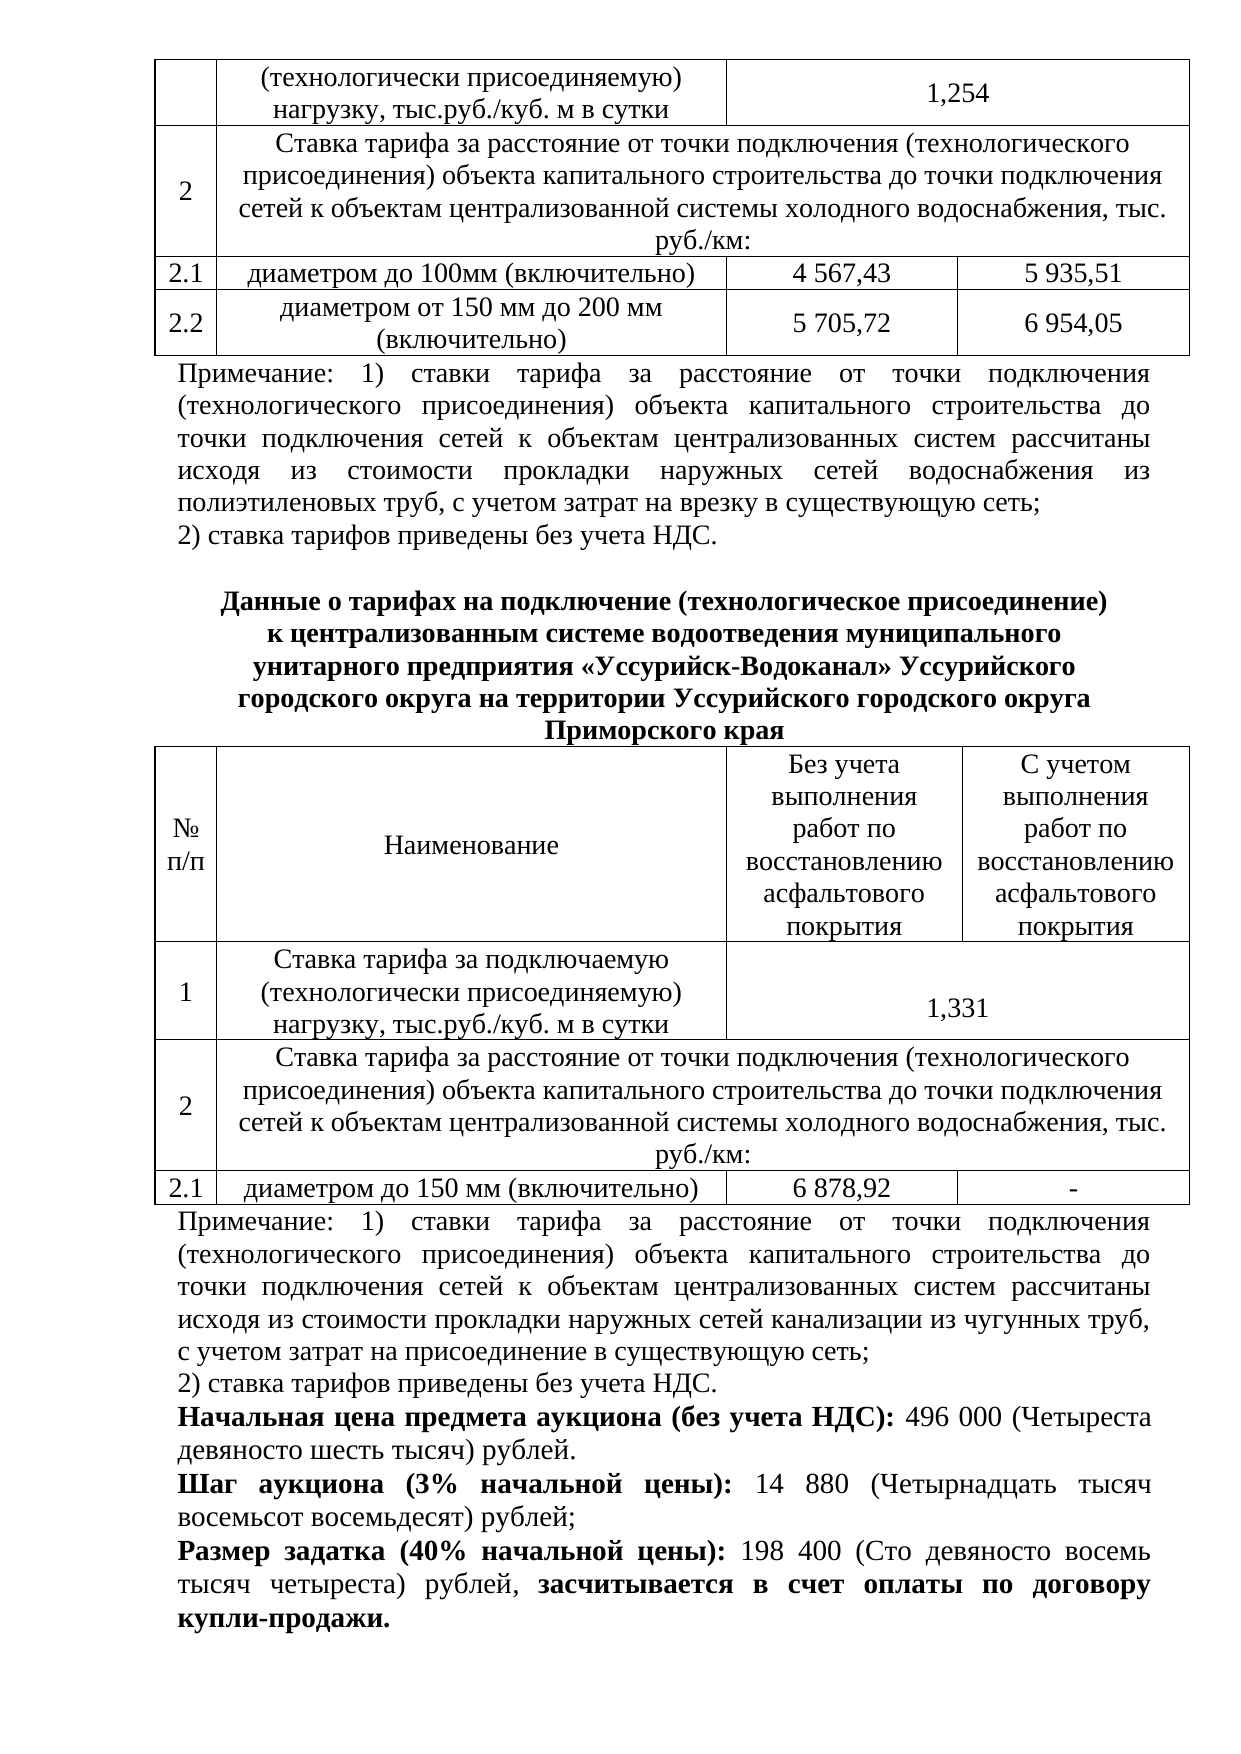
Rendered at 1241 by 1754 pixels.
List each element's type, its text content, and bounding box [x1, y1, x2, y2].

table_cell 1,254 [727, 60, 1189, 125]
table_cell Ставка тарифа за подключаемую (технологически присоединяемую) нагрузку, тыс.руб./куб. м в сутки [217, 942, 726, 1039]
table_cell - [958, 1171, 1189, 1203]
text Начальная цена предмета аукциона (без учета НДС): 496 000 (Четыреста девяносто шесть тысяч) рублей. [177, 1399, 1152, 1466]
table_cell диаметром до 150 мм (включительно) [217, 1171, 726, 1203]
table_cell 2 [156, 126, 216, 256]
text Примечание: 1) ставки тарифа за расстояние от точки подключения (технологического присоединения) объекта капитального строительства до точки подключения сетей к объектам централизованных систем рассчитаны исходя из стоимости прокладки наружных сетей канализации из чугунных труб, с учетом затрат на присоединение в существующую сеть; [177, 1205, 1152, 1366]
table_cell 6 954,05 [958, 290, 1189, 355]
table_header Без учета выполнения работ по восстановлению асфальтового покрытия [727, 747, 962, 941]
table_cell 1,331 [727, 942, 1189, 1039]
table_cell 5 705,72 [727, 290, 957, 355]
table_cell Ставка тарифа за расстояние от точки подключения (технологического присоединения) объекта капитального строительства до точки подключения сетей к объектам централизованной системы холодного водоснабжения, тыс. руб./км: [217, 1040, 1189, 1170]
text 2) ставка тарифов приведены без учета НДС. [177, 518, 1152, 550]
table_header С учетом выполнения работ по восстановлению асфальтового покрытия [963, 747, 1189, 941]
table_cell диаметром до 100мм (включительно) [217, 257, 726, 289]
table_cell диаметром от 150 мм до 200 мм (включительно) [217, 290, 726, 355]
table_header № п/п [156, 747, 216, 941]
table_cell 5 935,51 [958, 257, 1189, 289]
table_cell Ставка тарифа за расстояние от точки подключения (технологического присоединения) объекта капитального строительства до точки подключения сетей к объектам централизованной системы холодного водоснабжения, тыс. руб./км: [217, 126, 1189, 256]
table_header Наименование [217, 747, 726, 941]
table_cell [217, 60, 726, 125]
text 2) ставка тарифов приведены без учета НДС. [177, 1366, 1152, 1399]
text Данные о тарифах на подключение (технологическое присоединение) к централизованным системе водоотведения муниципального унитарного предприятия «Уссурийск-Водоканал» Уссурийского городского округа на территории Уссурийского городского округа Приморского края [177, 584, 1152, 746]
text Шаг аукциона (3% начальной цены): 14 880 (Четырнадцать тысяч восемьсот восемьдесят) рублей; [177, 1466, 1152, 1533]
table_cell 4 567,43 [727, 257, 957, 289]
text Размер задатка (40% начальной цены): 198 400 (Сто девяносто восемь тысяч четыреста) рублей, засчитывается в счет оплаты по договору купли-продажи. [177, 1533, 1152, 1634]
text Примечание: 1) ставки тарифа за расстояние от точки подключения (технологического присоединения) объекта капитального строительства до точки подключения сетей к объектам централизованных систем рассчитаны исходя из стоимости прокладки наружных сетей водоснабжения из полиэтиленовых труб, с учетом затрат на врезку в существующую сеть; [177, 356, 1152, 518]
table_cell 1 [156, 60, 216, 125]
table_cell 2 [156, 1040, 216, 1170]
table_cell 2.2 [156, 290, 216, 355]
table_cell 2.1 [156, 1171, 216, 1203]
table_cell 2.1 [156, 257, 216, 289]
table_cell 6 878,92 [727, 1171, 957, 1203]
table_cell 1 [156, 942, 216, 1039]
